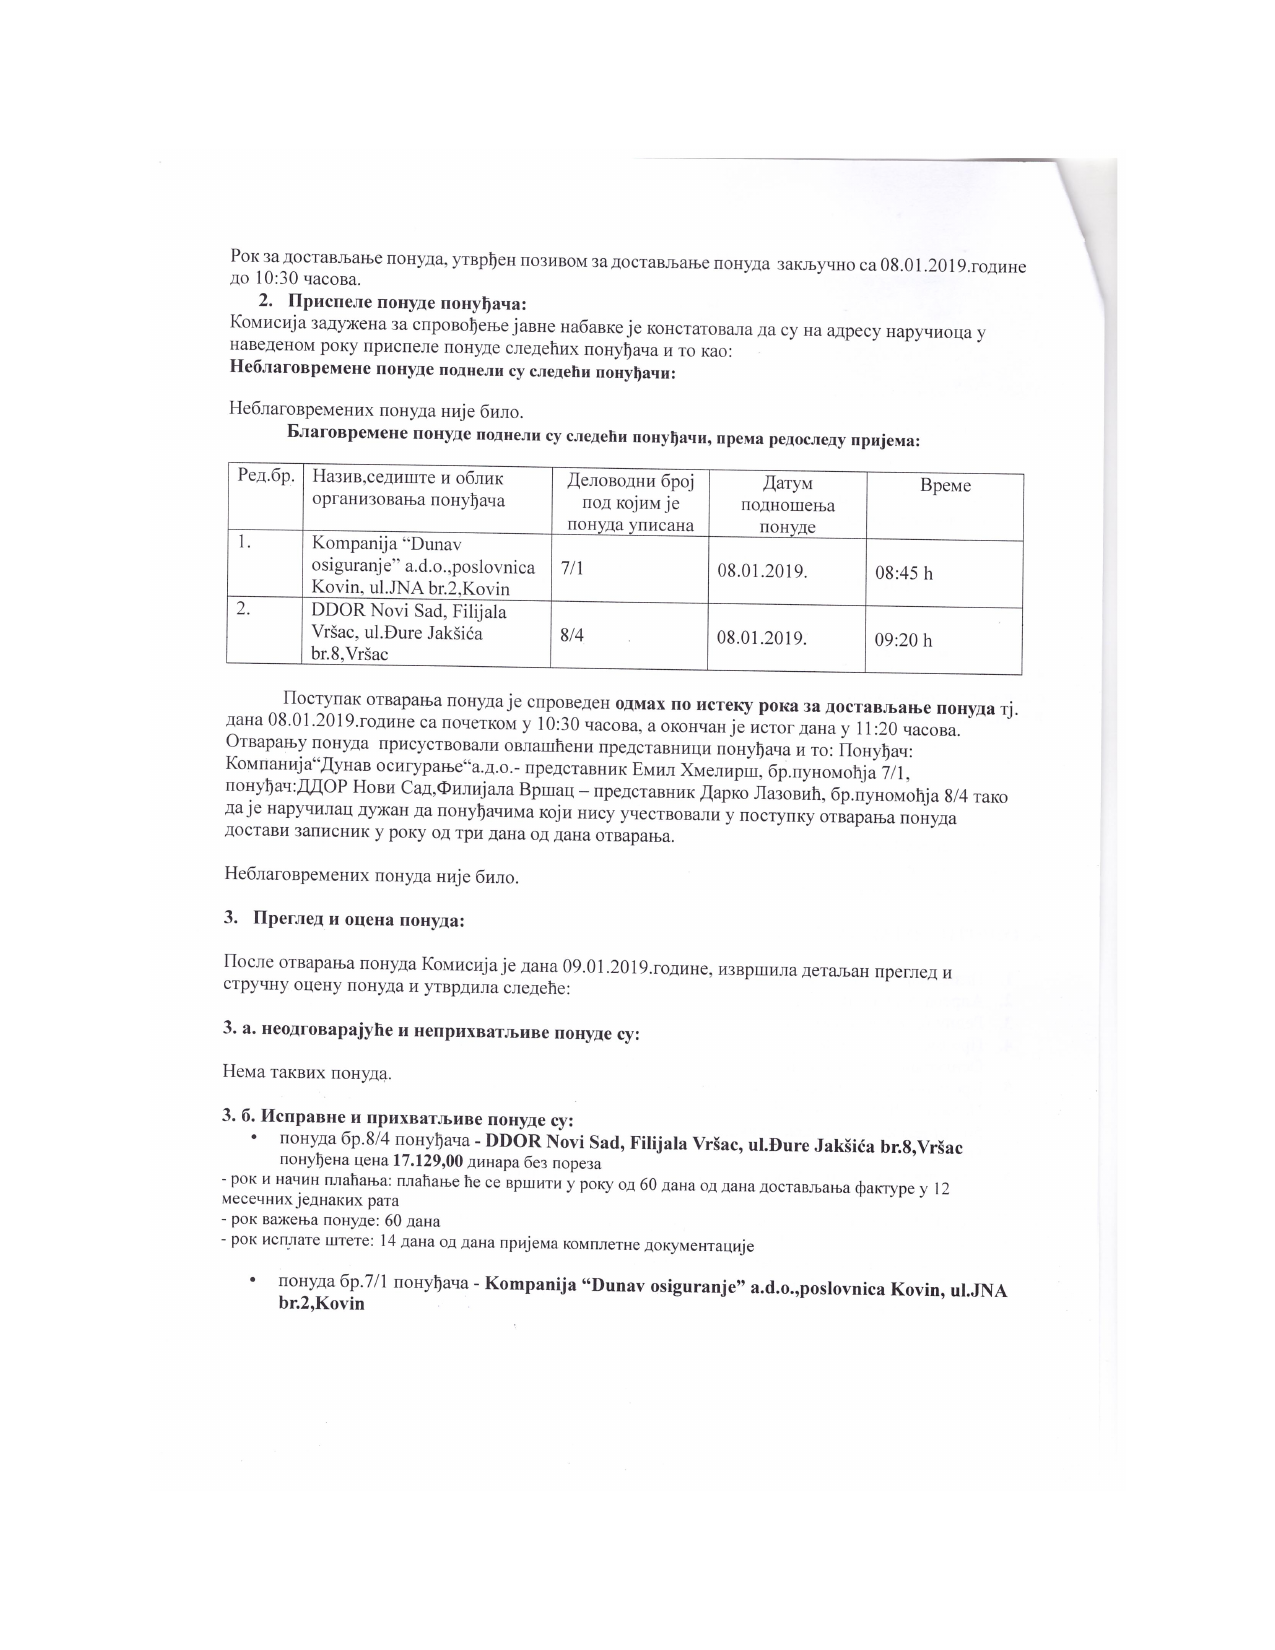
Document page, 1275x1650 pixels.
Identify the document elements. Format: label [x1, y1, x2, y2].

picture [150, 149, 1126, 1491]
